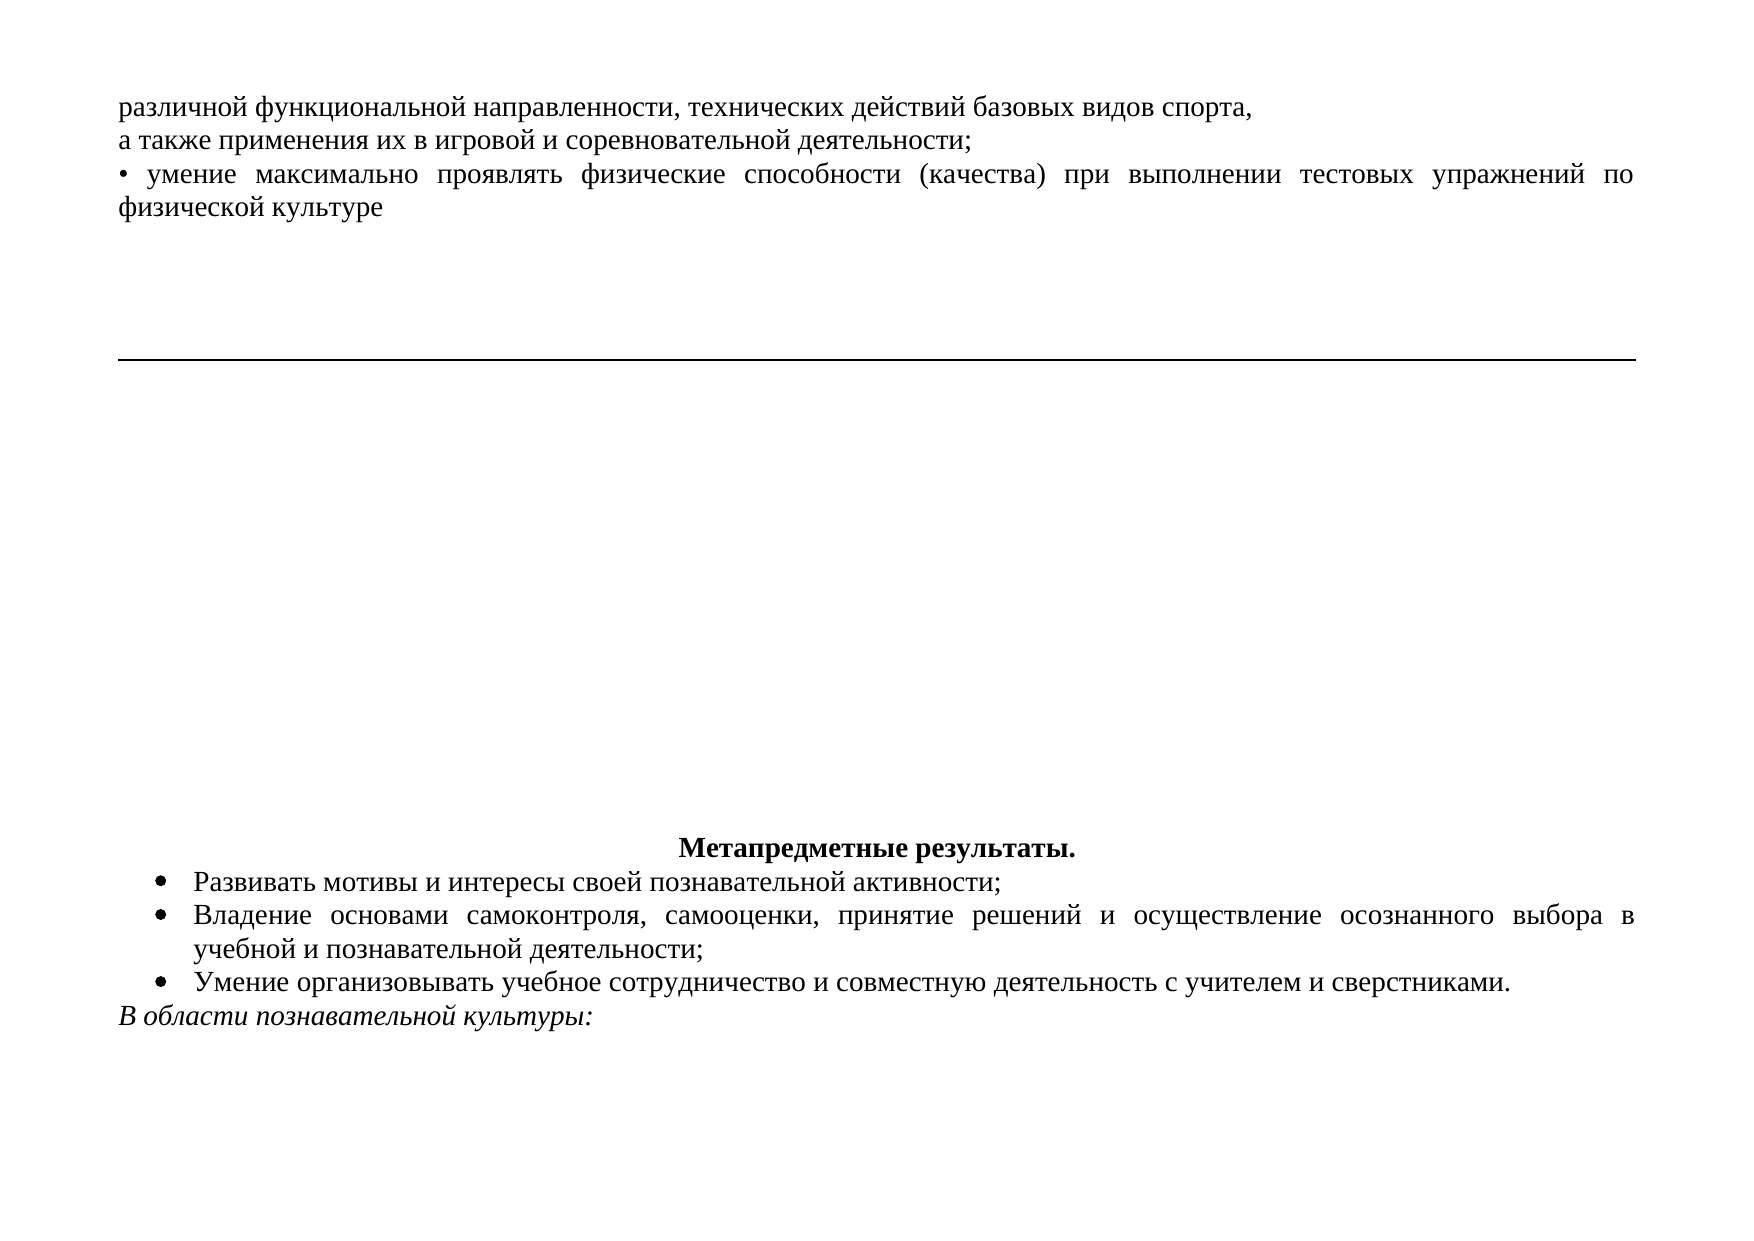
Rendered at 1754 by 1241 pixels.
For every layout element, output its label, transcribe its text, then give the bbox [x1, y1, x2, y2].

text Метапредметные результаты. [118, 830, 1636, 864]
list Развивать мотивы и интересы своей познавательной активности; [156, 864, 1636, 897]
text • умение максимально проявлять физические способности (качества) при выполнении тестовых упражнений по физической культуре [118, 156, 1636, 223]
text различной функциональной направленности, технических действий базовых видов спорта, [118, 89, 1636, 122]
text а также применения их в игровой и соревновательной деятельности; [118, 122, 1636, 156]
list Владение основами самоконтроля, самооценки, принятие решений и осуществление осознанного выбора в учебной и познавательной деятельности; [156, 897, 1636, 964]
list Умение организовывать учебное сотрудничество и совместную деятельность с учителем и сверстниками. [156, 964, 1636, 998]
text В области познавательной культуры: [118, 998, 1636, 1032]
